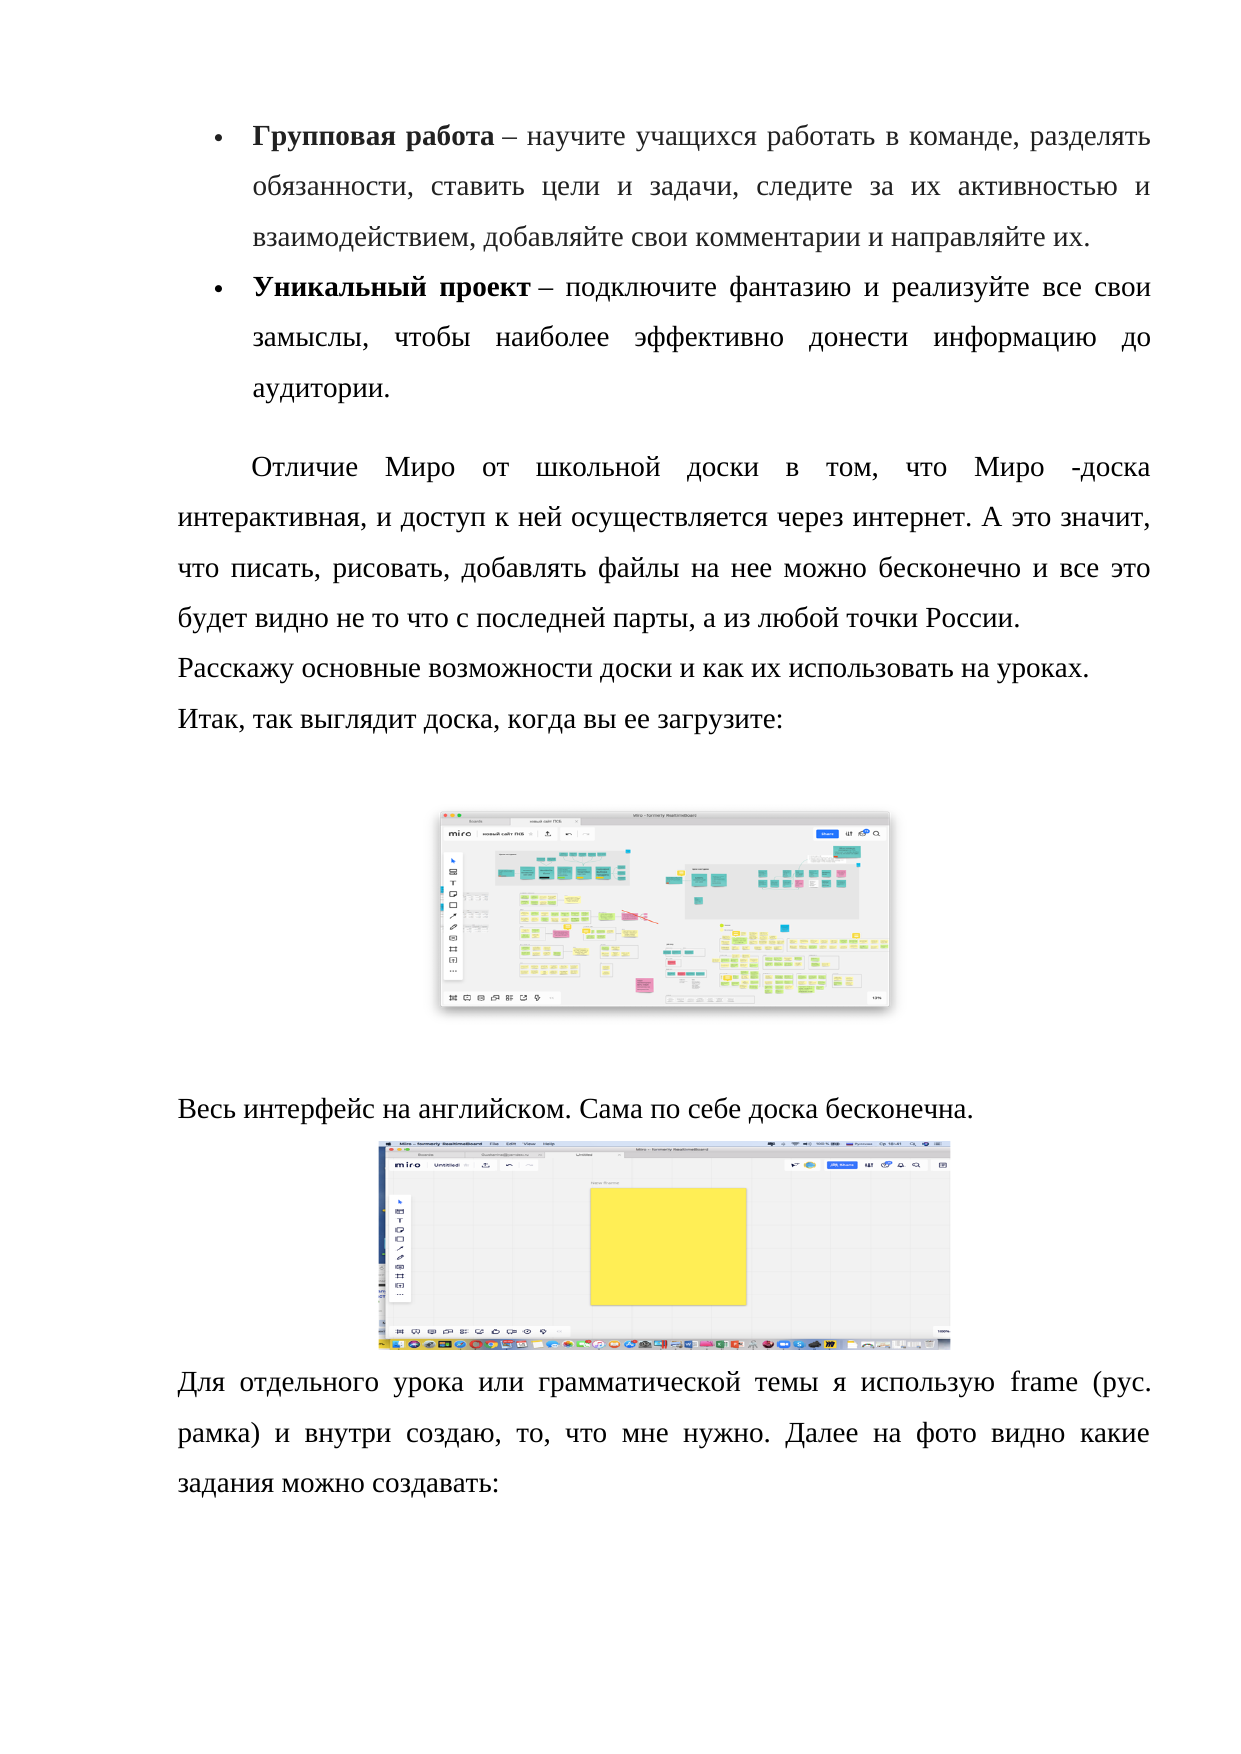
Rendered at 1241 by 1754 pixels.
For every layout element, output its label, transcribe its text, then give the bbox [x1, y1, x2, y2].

text Весь интерфейс на английском. Сама по себе доска бесконечна. [177, 1091, 1152, 1124]
picture [420, 801, 909, 1027]
list Уникальный проект – подключите фантазию и реализуйте все свои замыслы, чтобы наиболее эффективно донести информацию до аудитории. [215, 269, 1152, 403]
text Итак, так выглядит доска, когда вы ее загрузите: [177, 701, 1152, 734]
list Групповая работа – научите учащихся работать в команде, разделять обязанности, ставить цели и задачи, следите за их активностью и взаимодействием, добавляйте свои комментарии и направляйте их. [215, 118, 1152, 252]
text Для отдельного урока или грамматической темы я использую frame (рус. рамка) и внутри создаю, то, что мне нужно. Далее на фото видно какие задания можно создавать: [177, 1364, 1152, 1498]
text Отличие Миро от школьной доски в том, что Миро -доска интерактивная, и доступ к ней осуществляется через интернет. А это значит, что писать, рисовать, добавлять файлы на нее можно бесконечно и все это будет видно не то что с последней парты, а из любой точки России. [177, 449, 1152, 634]
text Расскажу основные возможности доски и как их использовать на уроках. [177, 650, 1152, 684]
picture [378, 1141, 951, 1350]
